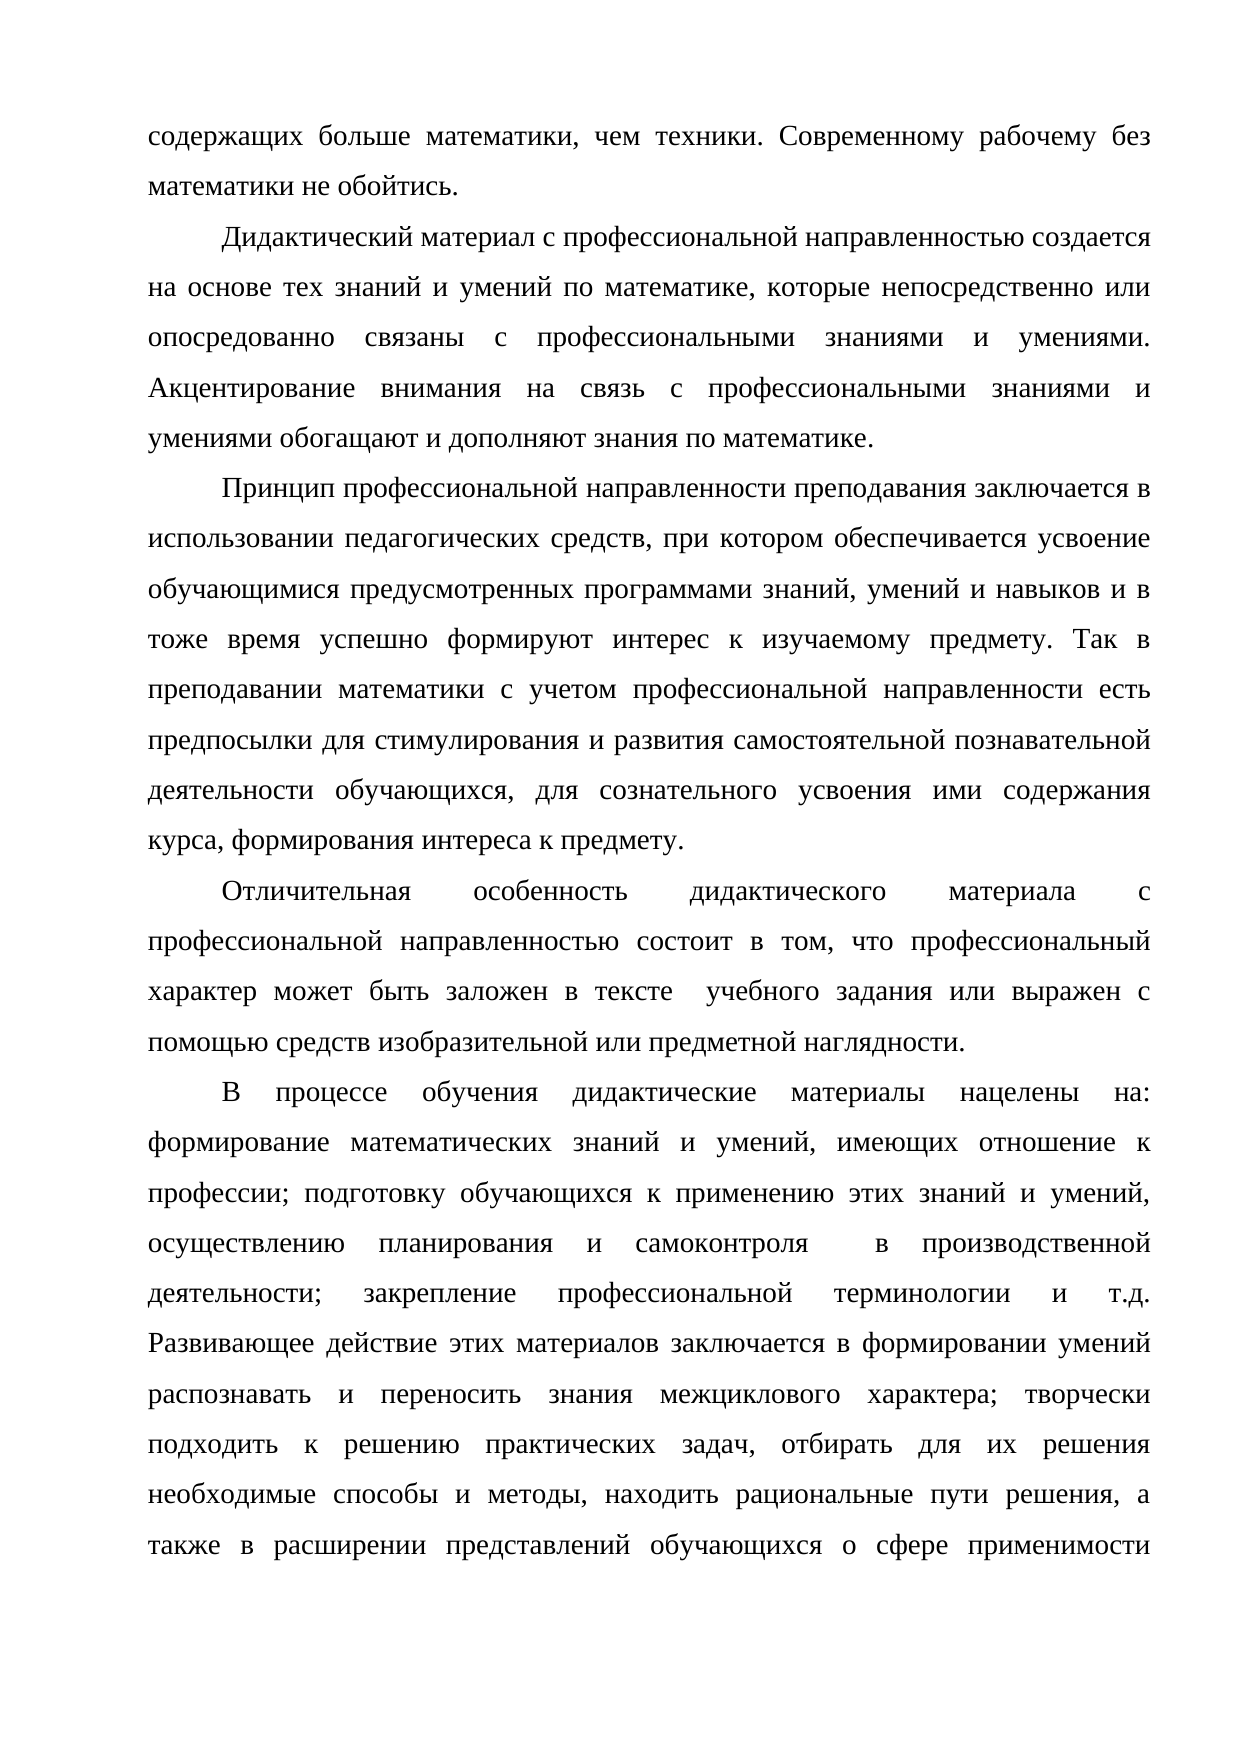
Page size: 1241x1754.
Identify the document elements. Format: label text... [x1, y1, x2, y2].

text Принцип профессиональной направленности преподавания заключается в использовании педагогических средств, при котором обеспечивается усвоение обучающимися предусмотренных программами знаний, умений и навыков и в тоже время успешно формируют интерес к изучаемому предмету. Так в преподавании математики с учетом профессиональной направленности есть предпосылки для стимулирования и развития самостоятельной познавательной деятельности обучающихся, для сознательного усвоения ими содержания курса, формирования интереса к предмету. [148, 470, 1152, 856]
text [148, 118, 1152, 202]
text Дидактический материал с профессиональной направленностью создается на основе тех знаний и умений по математике, которые непосредственно или опосредованно связаны с профессиональными знаниями и умениями. Акцентирование внимания на связь с профессиональными знаниями и умениями обогащают и дополняют знания по математике. [148, 219, 1152, 453]
text Отличительная особенность дидактического материала с профессиональной направленностью состоит в том, что профессиональный характер может быть заложен в тексте учебного задания или выражен с помощью средств изобразительной или предметной наглядности. [148, 873, 1152, 1057]
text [148, 1074, 1152, 1560]
